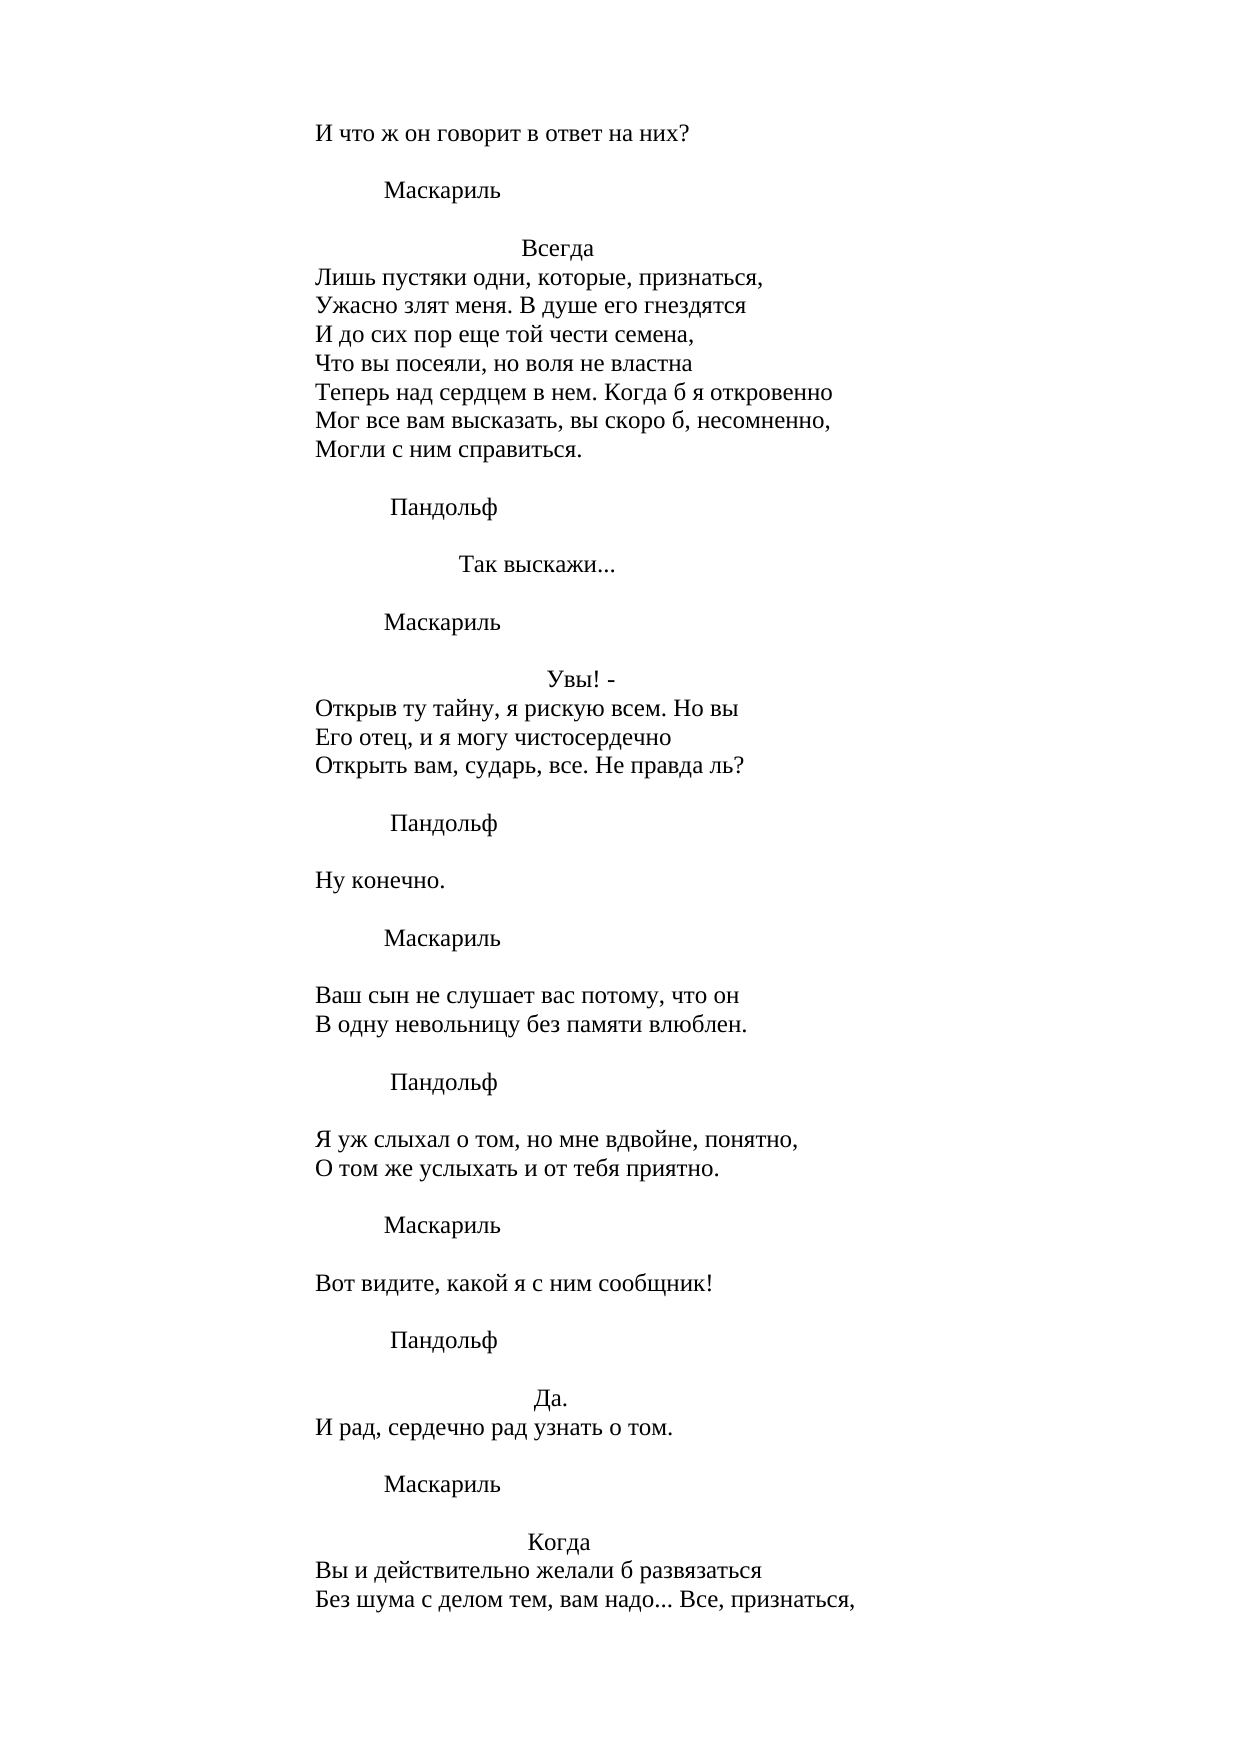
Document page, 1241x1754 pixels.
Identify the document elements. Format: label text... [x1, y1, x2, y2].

text Пандольф [177, 1326, 1152, 1354]
text Да. [177, 1383, 1152, 1412]
text О том же услыхать и от тебя приятно. [177, 1153, 1152, 1182]
text Когда [177, 1527, 1152, 1556]
text И что ж он говорит в ответ на них? [177, 118, 1152, 147]
text Ваш сын не слушает вас потому, что он [177, 981, 1152, 1009]
text Ну конечно. [177, 866, 1152, 894]
text Вы и действительно желали б развязаться [177, 1556, 1152, 1584]
text Всегда [177, 233, 1152, 262]
text Могли с ним справиться. [177, 434, 1152, 463]
text Маскариль [177, 1469, 1152, 1498]
text Маскариль [177, 176, 1152, 204]
text И рад, сердечно рад узнать о том. [177, 1412, 1152, 1441]
text Я уж слыхал о том, но мне вдвойне, понятно, [177, 1124, 1152, 1153]
text Вот видите, какой я с ним сообщник! [177, 1268, 1152, 1297]
text Лишь пустяки одни, которые, признаться, [177, 262, 1152, 291]
text Пандольф [177, 1067, 1152, 1096]
text Что вы посеяли, но воля не властна [177, 348, 1152, 377]
text Увы! - [177, 664, 1152, 693]
text Без шума с делом тем, вам надо... Все, признаться, [177, 1584, 1152, 1613]
text Так выскажи... [177, 549, 1152, 578]
text Его отец, и я могу чистосердечно [177, 722, 1152, 751]
text Маскариль [177, 607, 1152, 636]
text Теперь над сердцем в нем. Когда б я откровенно [177, 377, 1152, 406]
text Пандольф [177, 492, 1152, 521]
text Ужасно злят меня. В душе его гнездятся [177, 291, 1152, 319]
text Пандольф [177, 808, 1152, 837]
text Маскариль [177, 923, 1152, 952]
text В одну невольницу без памяти влюблен. [177, 1009, 1152, 1038]
text Открыв ту тайну, я рискую всем. Но вы [177, 693, 1152, 722]
text Мог все вам высказать, вы скоро б, несомненно, [177, 406, 1152, 434]
text Открыть вам, сударь, все. Не правда ль? [177, 751, 1152, 779]
text Маскариль [177, 1211, 1152, 1239]
text И до сих пор еще той чести семена, [177, 319, 1152, 348]
